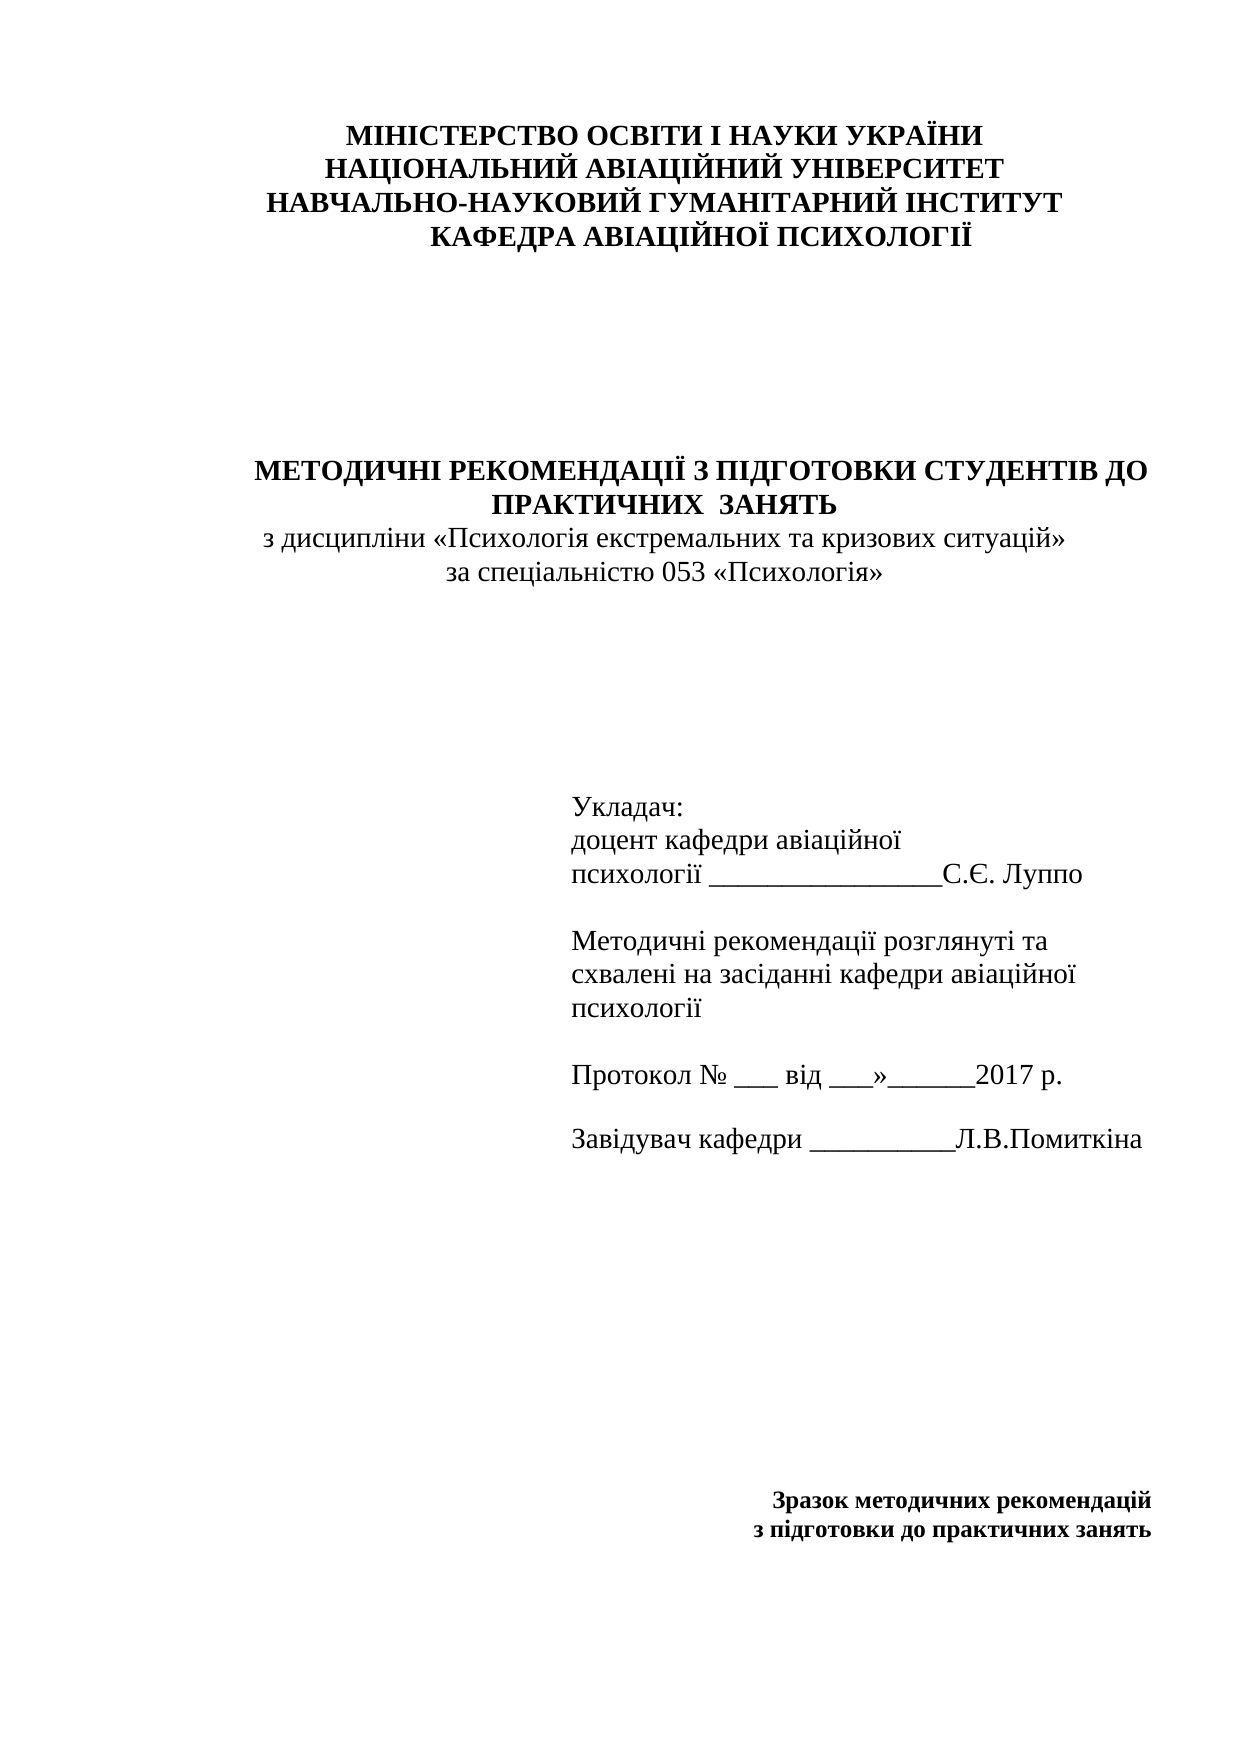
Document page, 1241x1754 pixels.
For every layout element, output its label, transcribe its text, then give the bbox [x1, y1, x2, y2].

text Зразок методичних рекомендацій [177, 1486, 1152, 1514]
text Протокол № ___ від ___»______2017 р. [177, 1057, 1152, 1091]
text Завідувач кафедри __________Л.В.Помиткіна [177, 1121, 1152, 1155]
text психології ________________С.Є. Луппо [177, 856, 1152, 889]
text Міністерство освіти і науки України [177, 118, 1152, 152]
text доцент кафедри авіаційної [177, 822, 1152, 856]
text з підготовки до практичних занять [177, 1514, 1152, 1543]
text Методичні рекомендації розглянуті та схвалені на засіданні кафедри авіаційної психології [571, 923, 1152, 1024]
text за спеціальністю 053 «Психологія» [177, 554, 1152, 588]
text Методичні рекомендації з підготовки студентів до практичних занять [177, 453, 1152, 521]
text Навчально-науковий Гуманітарний інститут [177, 185, 1152, 219]
text Укладач: [177, 789, 1152, 822]
text КАФЕДРА АВІАЦІЙНОЇ ПСИХОЛОГІЇ [177, 219, 1152, 252]
text Національний авіаційний університет [177, 152, 1152, 185]
text з дисципліни «Психологія екстремальних та кризових ситуацій» [177, 521, 1152, 554]
